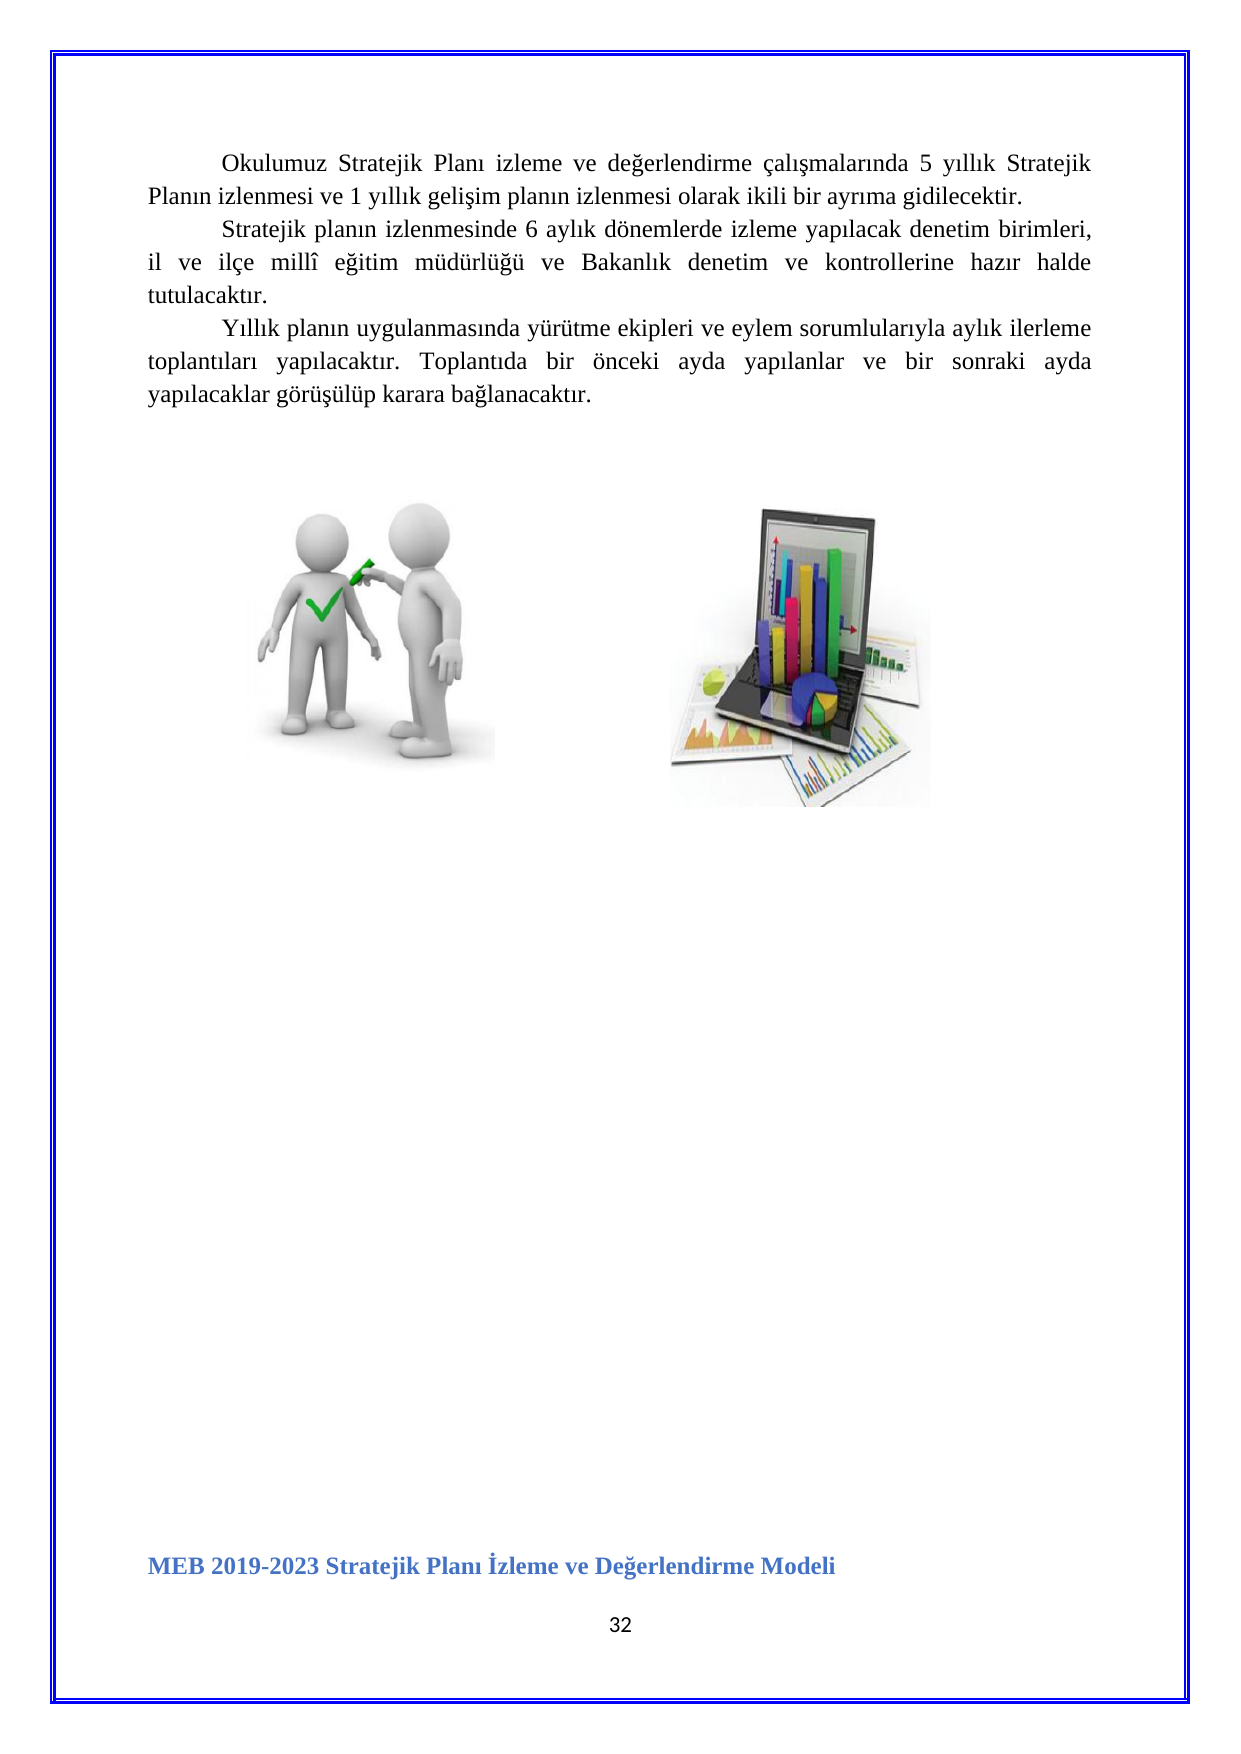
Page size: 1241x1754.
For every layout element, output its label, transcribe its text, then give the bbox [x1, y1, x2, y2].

text MEB 2019-2023 Stratejik Planı İzleme ve Değerlendirme Modeli [148, 1551, 1092, 1580]
text Okulumuz Stratejik Planı izleme ve değerlendirme çalışmalarında 5 yıllık Stratejik Planın izlenmesi ve 1 yıllık gelişim planın izlenmesi olarak ikili bir ayrıma gidilecektir. [148, 148, 1092, 209]
text Stratejik planın izlenmesinde 6 aylık dönemlerde izleme yapılacak denetim birimleri, il ve ilçe millî eğitim müdürlüğü ve Bakanlık denetim ve kontrollerine hazır halde tutulacaktır. [148, 214, 1092, 308]
picture [241, 485, 955, 809]
text Yıllık planın uygulanmasında yürütme ekipleri ve eylem sorumlularıyla aylık ilerleme toplantıları yapılacaktır. Toplantıda bir önceki ayda yapılanlar ve bir sonraki ayda yapılacaklar görüşülüp karara bağlanacaktır. [148, 313, 1092, 408]
